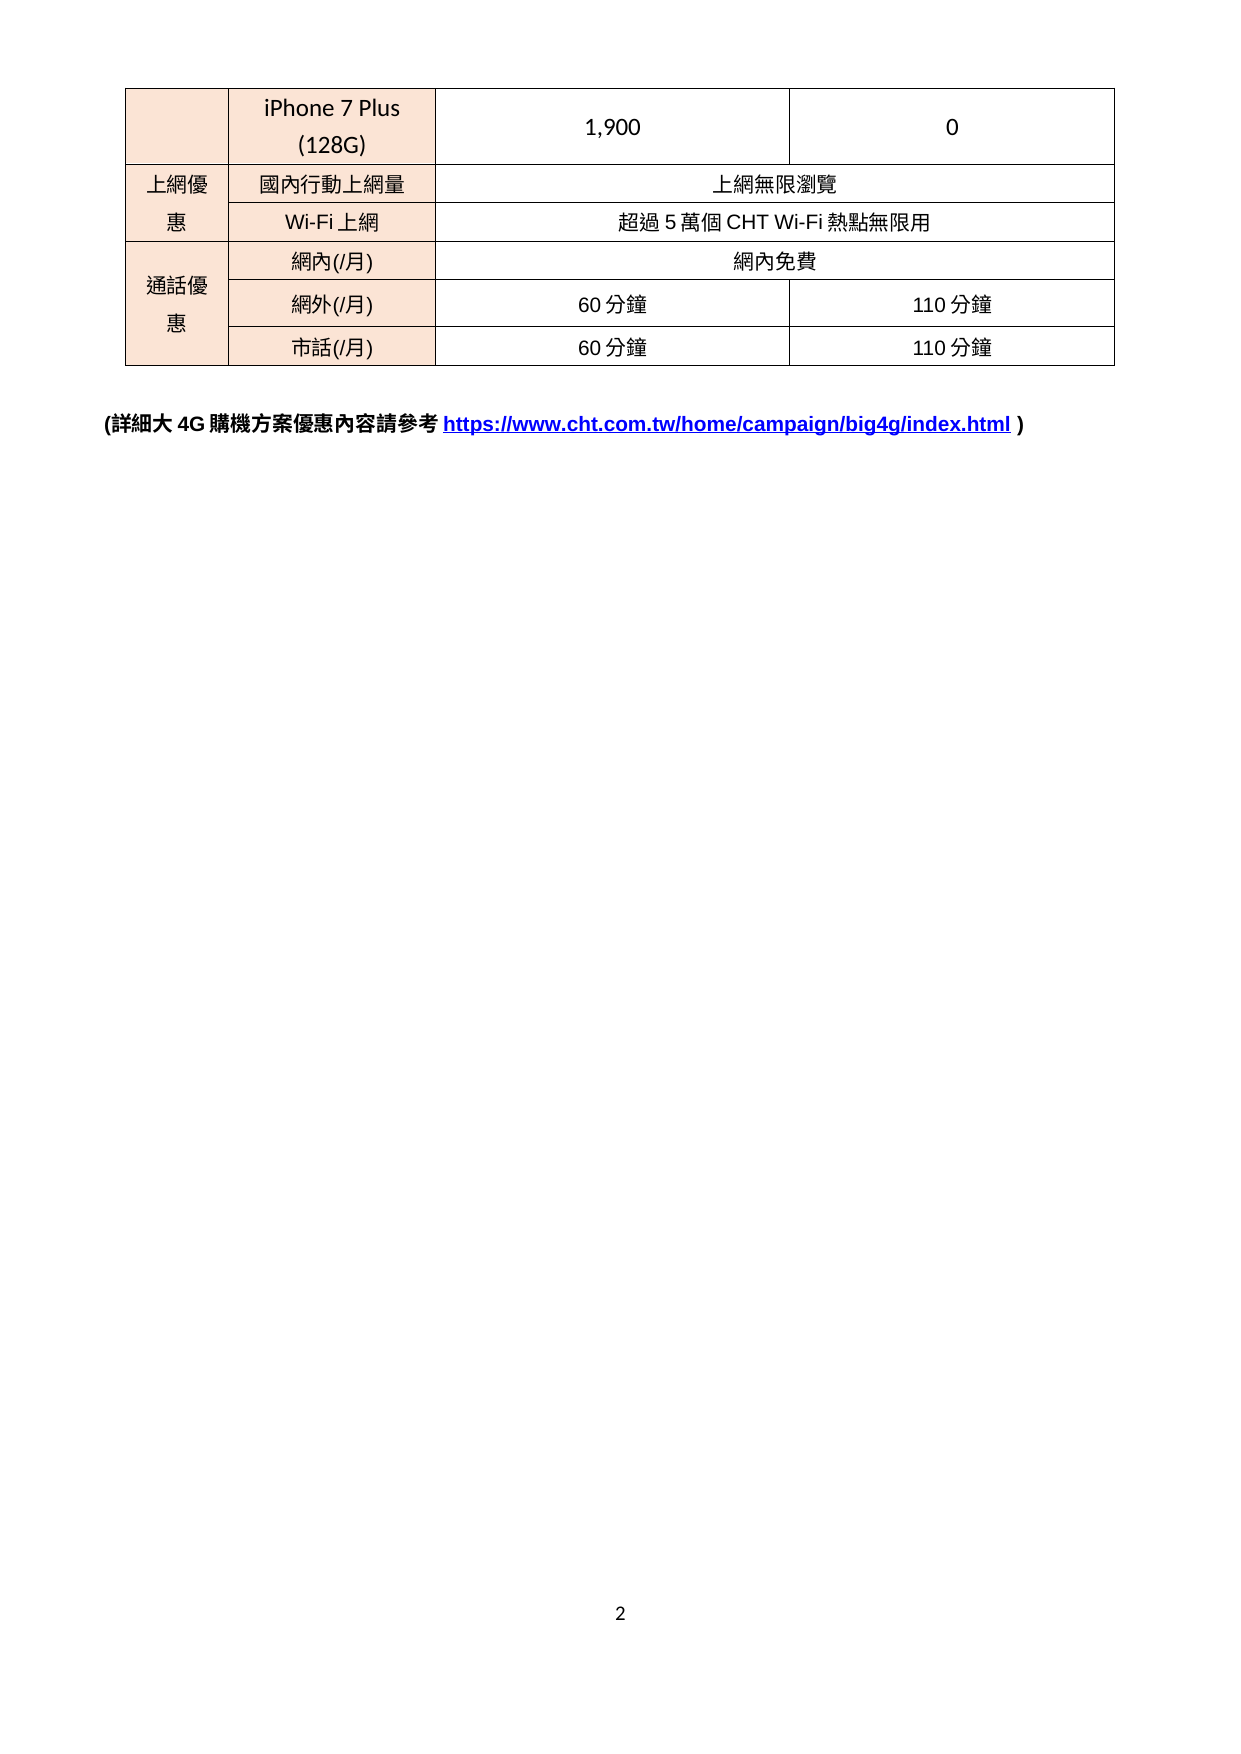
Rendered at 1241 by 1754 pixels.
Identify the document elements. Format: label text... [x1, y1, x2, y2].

table_cell 60分鐘 [436, 327, 789, 365]
table_cell 超過5萬個CHT Wi-Fi熱點無限用 [436, 203, 1114, 241]
table_cell 110分鐘 [790, 327, 1114, 365]
table_cell 國內行動上網量 [229, 165, 435, 202]
table_cell 網外(/月) [229, 280, 435, 326]
table_cell 110分鐘 [790, 280, 1114, 326]
table_cell 60分鐘 [436, 280, 789, 326]
table_cell 上網優惠 [126, 165, 228, 241]
table_cell 1,900 [436, 89, 789, 163]
text (詳細大4G購機方案優惠內容請參考https://www.cht.com.tw/home/campaign/big4g/index.html ) [75, 403, 1165, 441]
table_cell 通話優惠 [126, 242, 228, 365]
table_cell iPhone 7 Plus (128G) [229, 89, 435, 163]
table_cell 網內免費 [436, 242, 1114, 279]
table_cell 上網無限瀏覽 [436, 165, 1114, 202]
table_cell 網內(/月) [229, 242, 435, 279]
table_cell 市話(/月) [229, 327, 435, 365]
table_cell Wi-Fi上網 [229, 203, 435, 241]
table_cell 0 [790, 89, 1114, 163]
